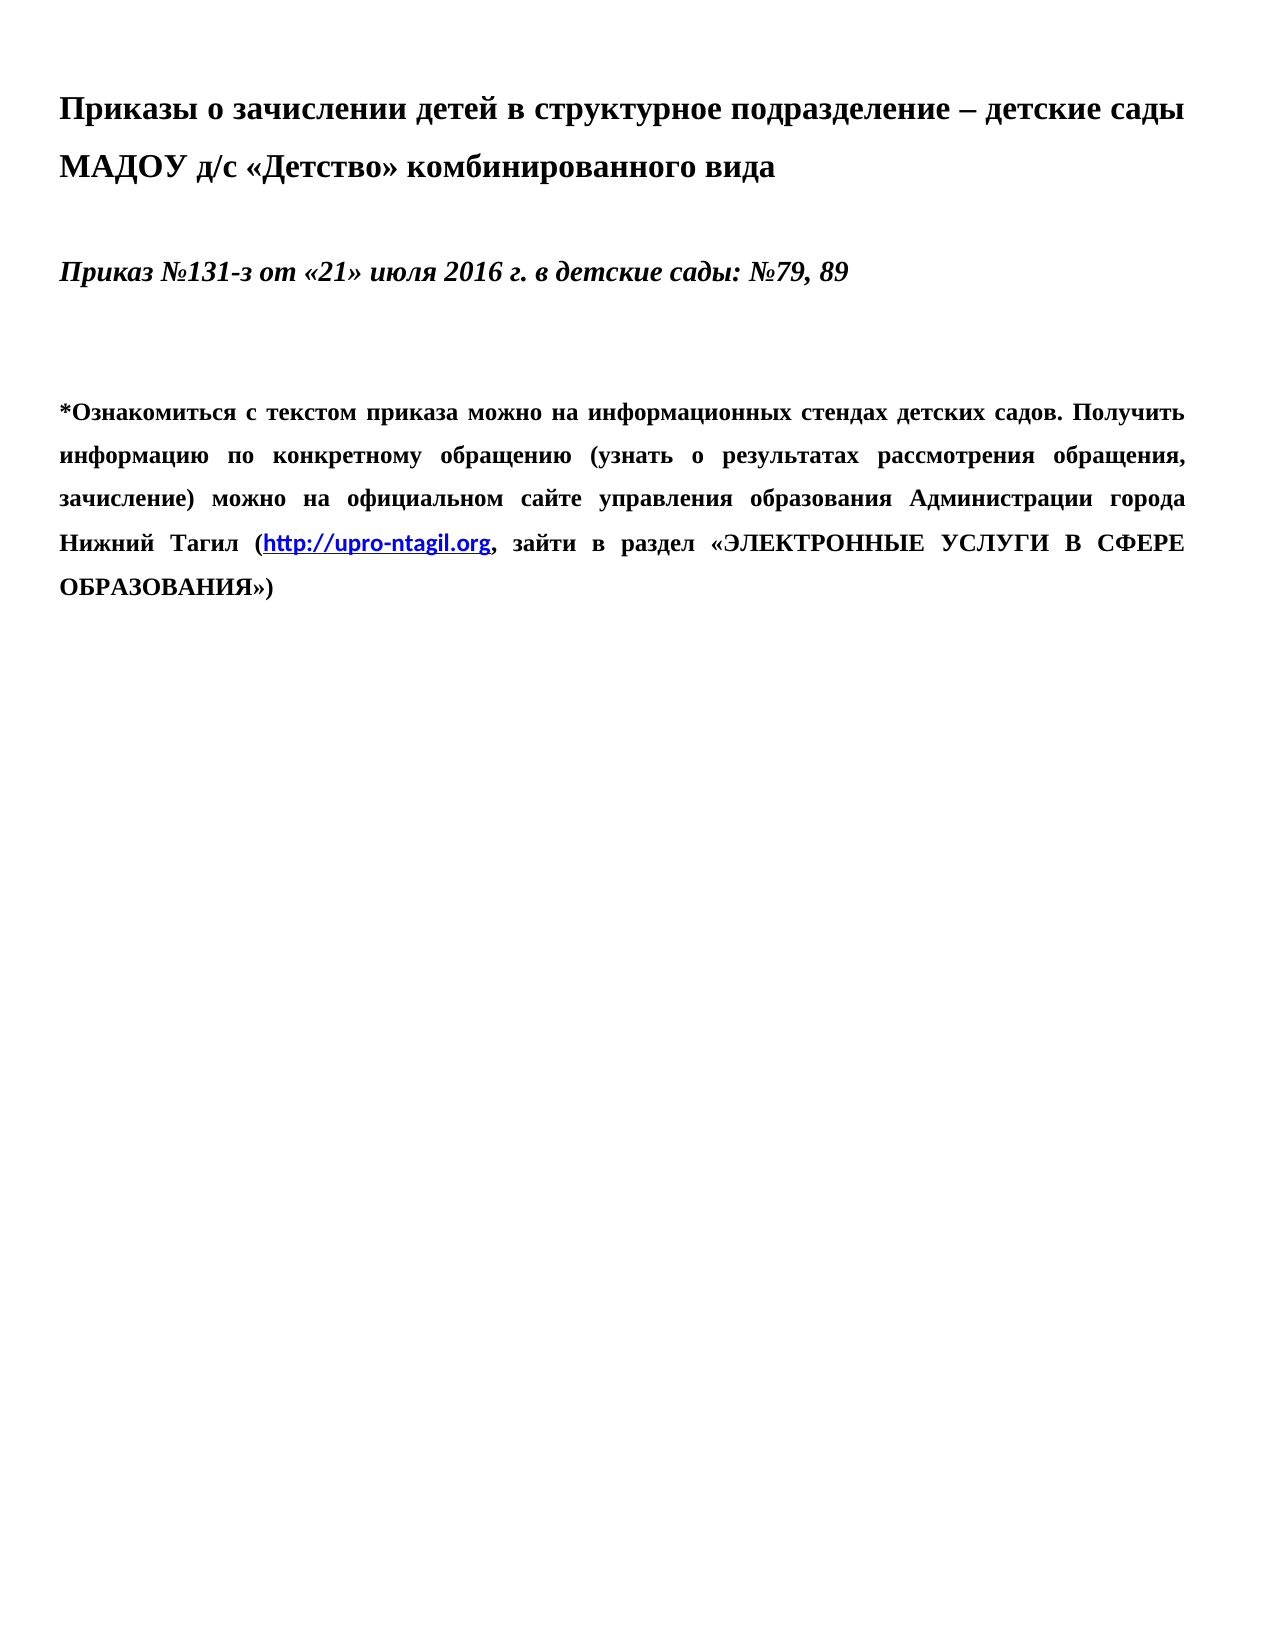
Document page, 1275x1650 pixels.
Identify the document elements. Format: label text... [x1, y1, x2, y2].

text Приказы о зачислении детей в структурное подразделение – детские сады МАДОУ д/с «Детство» комбинированного вида [59, 89, 1186, 184]
text *Ознакомиться с текстом приказа можно на информационных стендах детских садов. Получить информацию по конкретному обращению (узнать о результатах рассмотрения обращения, зачисление) можно на официальном сайте управления образования Администрации города Нижний Тагил (http://upro-ntagil.org, зайти в раздел «ЭЛЕКТРОННЫЕ УСЛУГИ В СФЕРЕ ОБРАЗОВАНИЯ») [59, 397, 1186, 600]
text Приказ №131-з от «21» июля 2016 г. в детские сады: №79, 89 [59, 254, 1186, 287]
